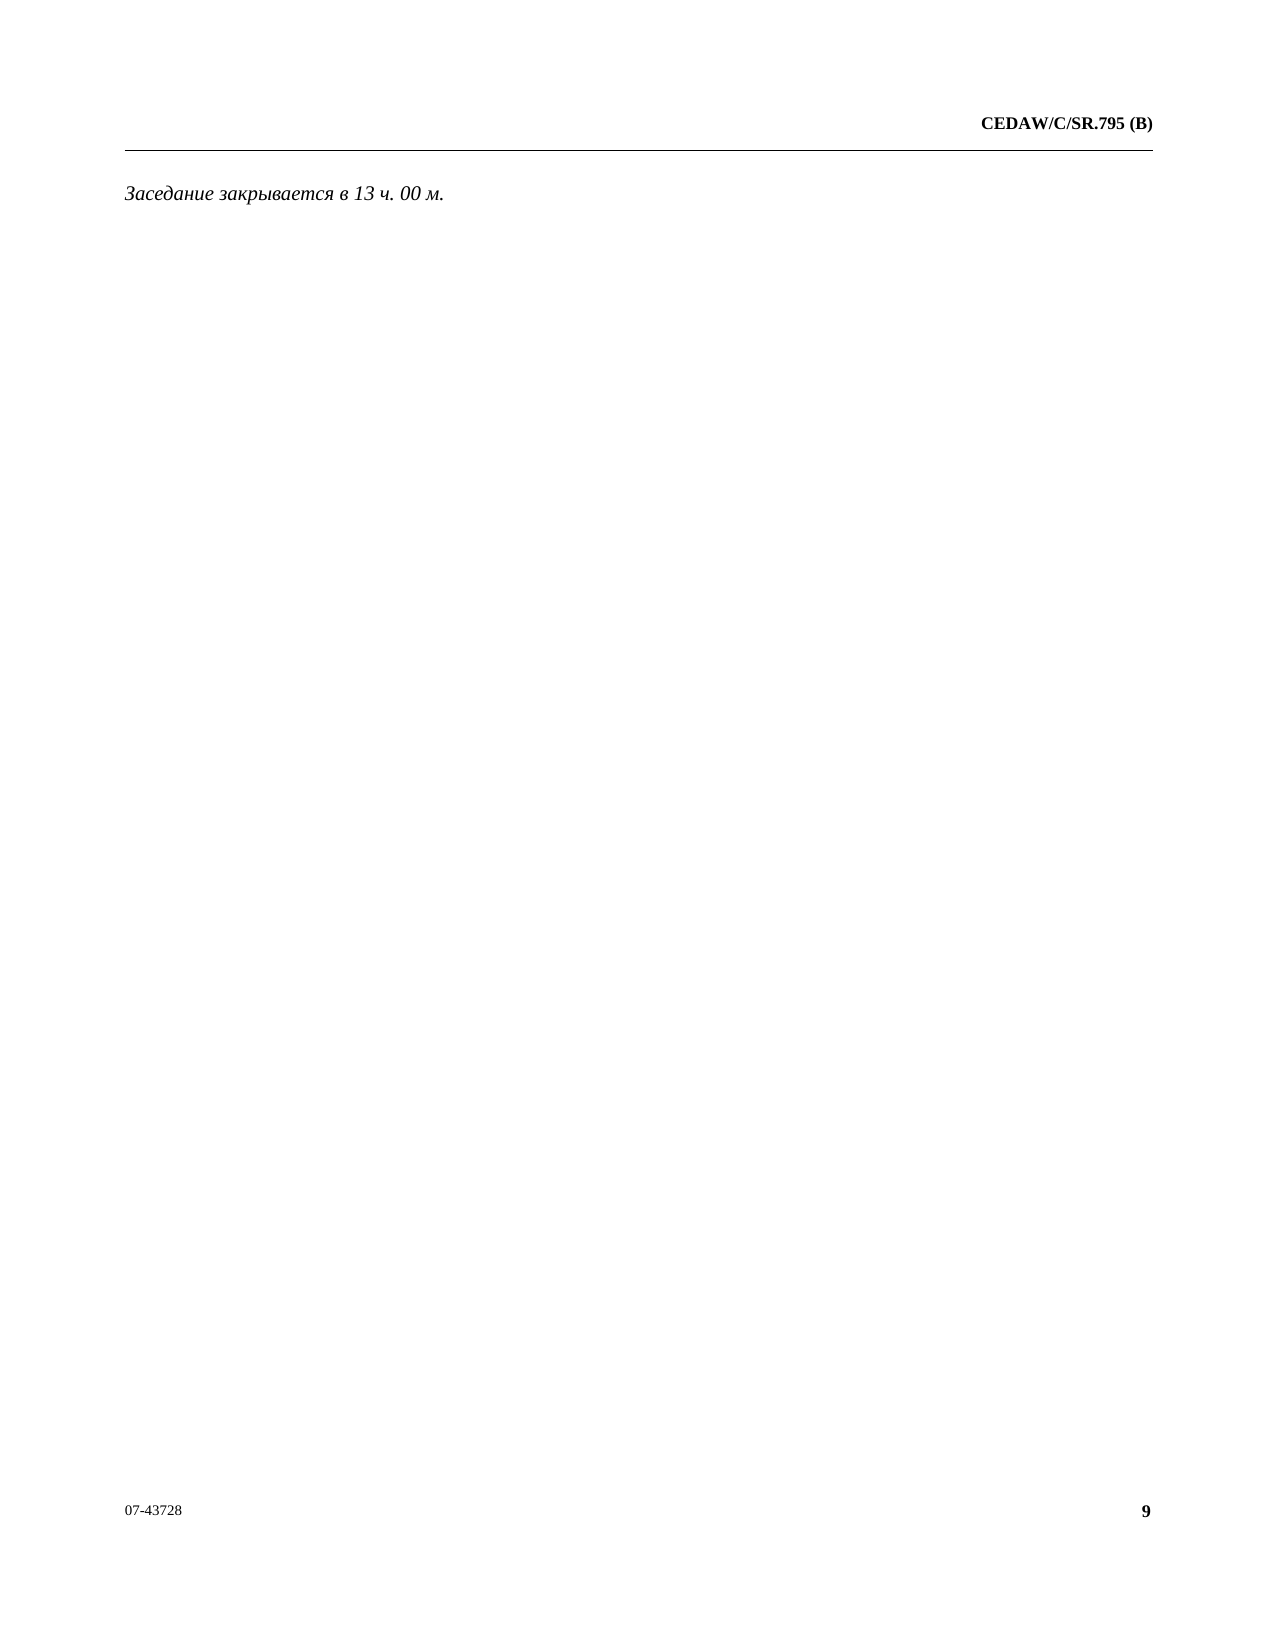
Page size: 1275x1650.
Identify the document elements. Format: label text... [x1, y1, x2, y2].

text Заседание закрывается в 13 ч. 00 м. [124, 181, 625, 205]
